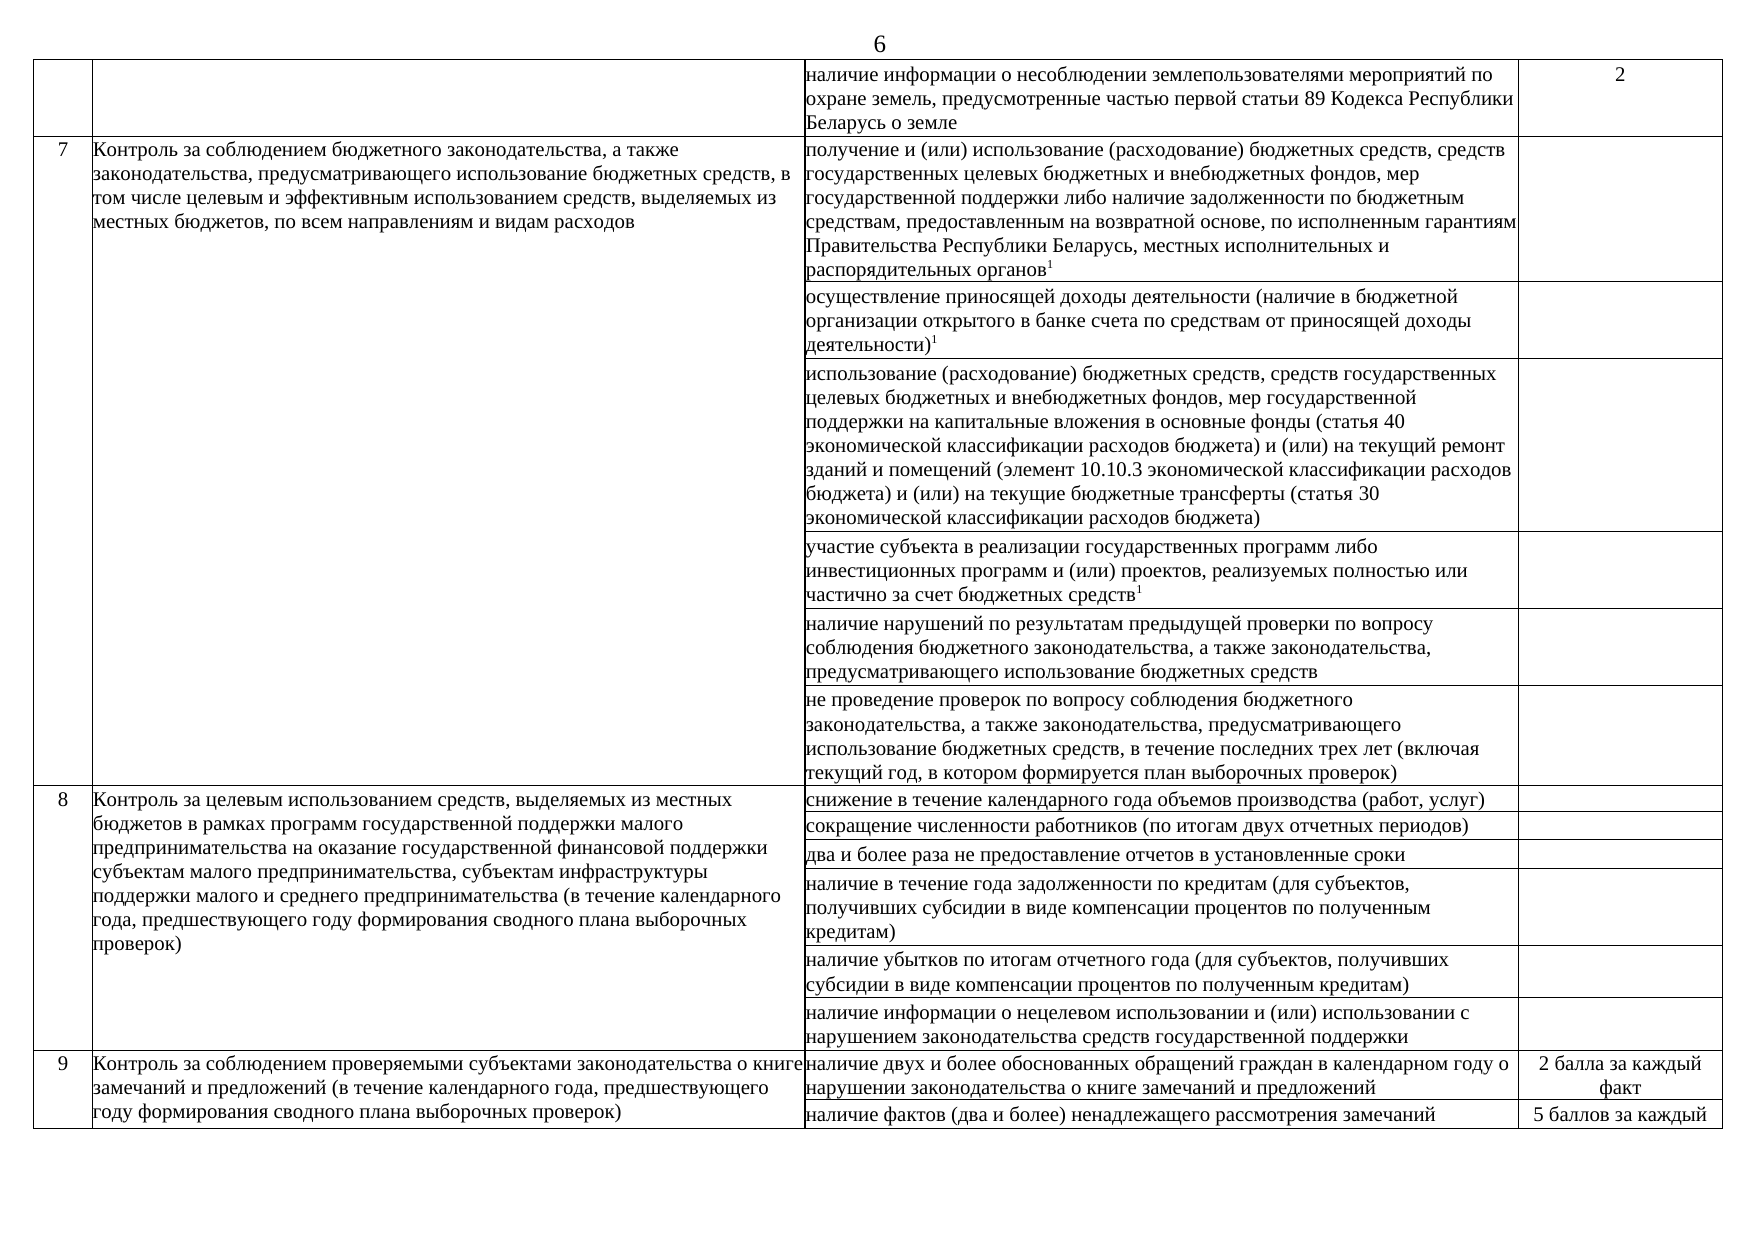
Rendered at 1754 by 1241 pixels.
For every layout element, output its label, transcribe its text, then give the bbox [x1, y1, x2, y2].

table_cell наличие двух и более обоснованных обращений граждан в календарном году о нарушении законодательства о книге замечаний и предложений [806, 1051, 1518, 1099]
table_cell 8 [34, 786, 92, 1050]
table_cell [1519, 359, 1722, 531]
table_cell 2 балла за каждый факт [1519, 1051, 1722, 1099]
table_cell Контроль за соблюдением проверяемыми субъектами законодательства о книге замечаний и предложений (в течение календарного года, предшествующего году формирования сводного плана выборочных проверок) [93, 1051, 804, 1128]
table_cell 2 [1519, 60, 1722, 136]
table_cell Контроль за целевым использованием средств, выделяемых из местных бюджетов в рамках программ государственной поддержки малого предпринимательства на оказание государственной финансовой поддержки субъектам малого предпринимательства, субъектам инфраструктуры поддержки малого и среднего предпринимательства (в течение календарного года, предшествующего году формирования сводного плана выборочных проверок) [93, 786, 804, 1050]
table_cell [1519, 282, 1722, 358]
table_cell наличие информации о несоблюдении землепользователями мероприятий по охране земель, предусмотренные частью первой статьи 89 Кодекса Республики Беларусь о земле [806, 60, 1518, 136]
table_cell [1519, 686, 1722, 785]
table_cell [1519, 946, 1722, 997]
table_cell не проведение проверок по вопросу соблюдения бюджетного законодательства, а также законодательства, предусматривающего использование бюджетных средств, в течение последних трех лет (включая текущий год, в котором формируется план выборочных проверок) [806, 686, 1518, 785]
table_cell [1519, 812, 1722, 839]
table_cell [1519, 137, 1722, 281]
table_cell [1519, 869, 1722, 944]
table_cell [1519, 532, 1722, 608]
table_cell наличие информации о нецелевом использовании и (или) использовании с нарушением законодательства средств государственной поддержки [806, 998, 1518, 1050]
table_cell снижение в течение календарного года объемов производства (работ, услуг) [806, 786, 1518, 811]
table_cell 7 [34, 137, 92, 785]
table_cell два и более раза не предоставление отчетов в установленные сроки [806, 840, 1518, 868]
table_cell [1519, 998, 1722, 1050]
table_cell наличие убытков по итогам отчетного года (для субъектов, получивших субсидии в виде компенсации процентов по полученным кредитам) [806, 946, 1518, 997]
table_cell наличие в течение года задолженности по кредитам (для субъектов, получивших субсидии в виде компенсации процентов по полученным кредитам) [806, 869, 1518, 944]
table_cell осуществление приносящей доходы деятельности (наличие в бюджетной организации открытого в банке счета по средствам от приносящей доходы деятельности)1 [806, 282, 1518, 358]
table_cell сокращение численности работников (по итогам двух отчетных периодов) [806, 812, 1518, 839]
table_cell [1519, 609, 1722, 684]
table_cell 9 [34, 1051, 92, 1128]
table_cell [806, 1100, 1518, 1128]
table_cell участие субъекта в реализации государственных программ либо инвестиционных программ и (или) проектов, реализуемых полностью или частично за счет бюджетных средств1 [806, 532, 1518, 608]
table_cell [1519, 1100, 1722, 1128]
table_cell получение и (или) использование (расходование) бюджетных средств, средств государственных целевых бюджетных и внебюджетных фондов, мер государственной поддержки либо наличие задолженности по бюджетным средствам, предоставленным на возвратной основе, по исполненным гарантиям Правительства Республики Беларусь, местных исполнительных и распорядительных органов1 [806, 137, 1518, 281]
table_cell [1519, 786, 1722, 811]
table_cell наличие нарушений по результатам предыдущей проверки по вопросу соблюдения бюджетного законодательства, а также законодательства, предусматривающего использование бюджетных средств [806, 609, 1518, 684]
table_cell Контроль за соблюдением бюджетного законодательства, а также законодательства, предусматривающего использование бюджетных средств, в том числе целевым и эффективным использованием средств, выделяемых из местных бюджетов, по всем направлениям и видам расходов [93, 137, 804, 785]
table_cell использование (расходование) бюджетных средств, средств государственных целевых бюджетных и внебюджетных фондов, мер государственной поддержки на капитальные вложения в основные фонды (статья 40 экономической классификации расходов бюджета) и (или) на текущий ремонт зданий и помещений (элемент 10.10.3 экономической классификации расходов бюджета) и (или) на текущие бюджетные трансферты (статья 30 экономической классификации расходов бюджета) [806, 359, 1518, 531]
table_cell [1519, 840, 1722, 868]
